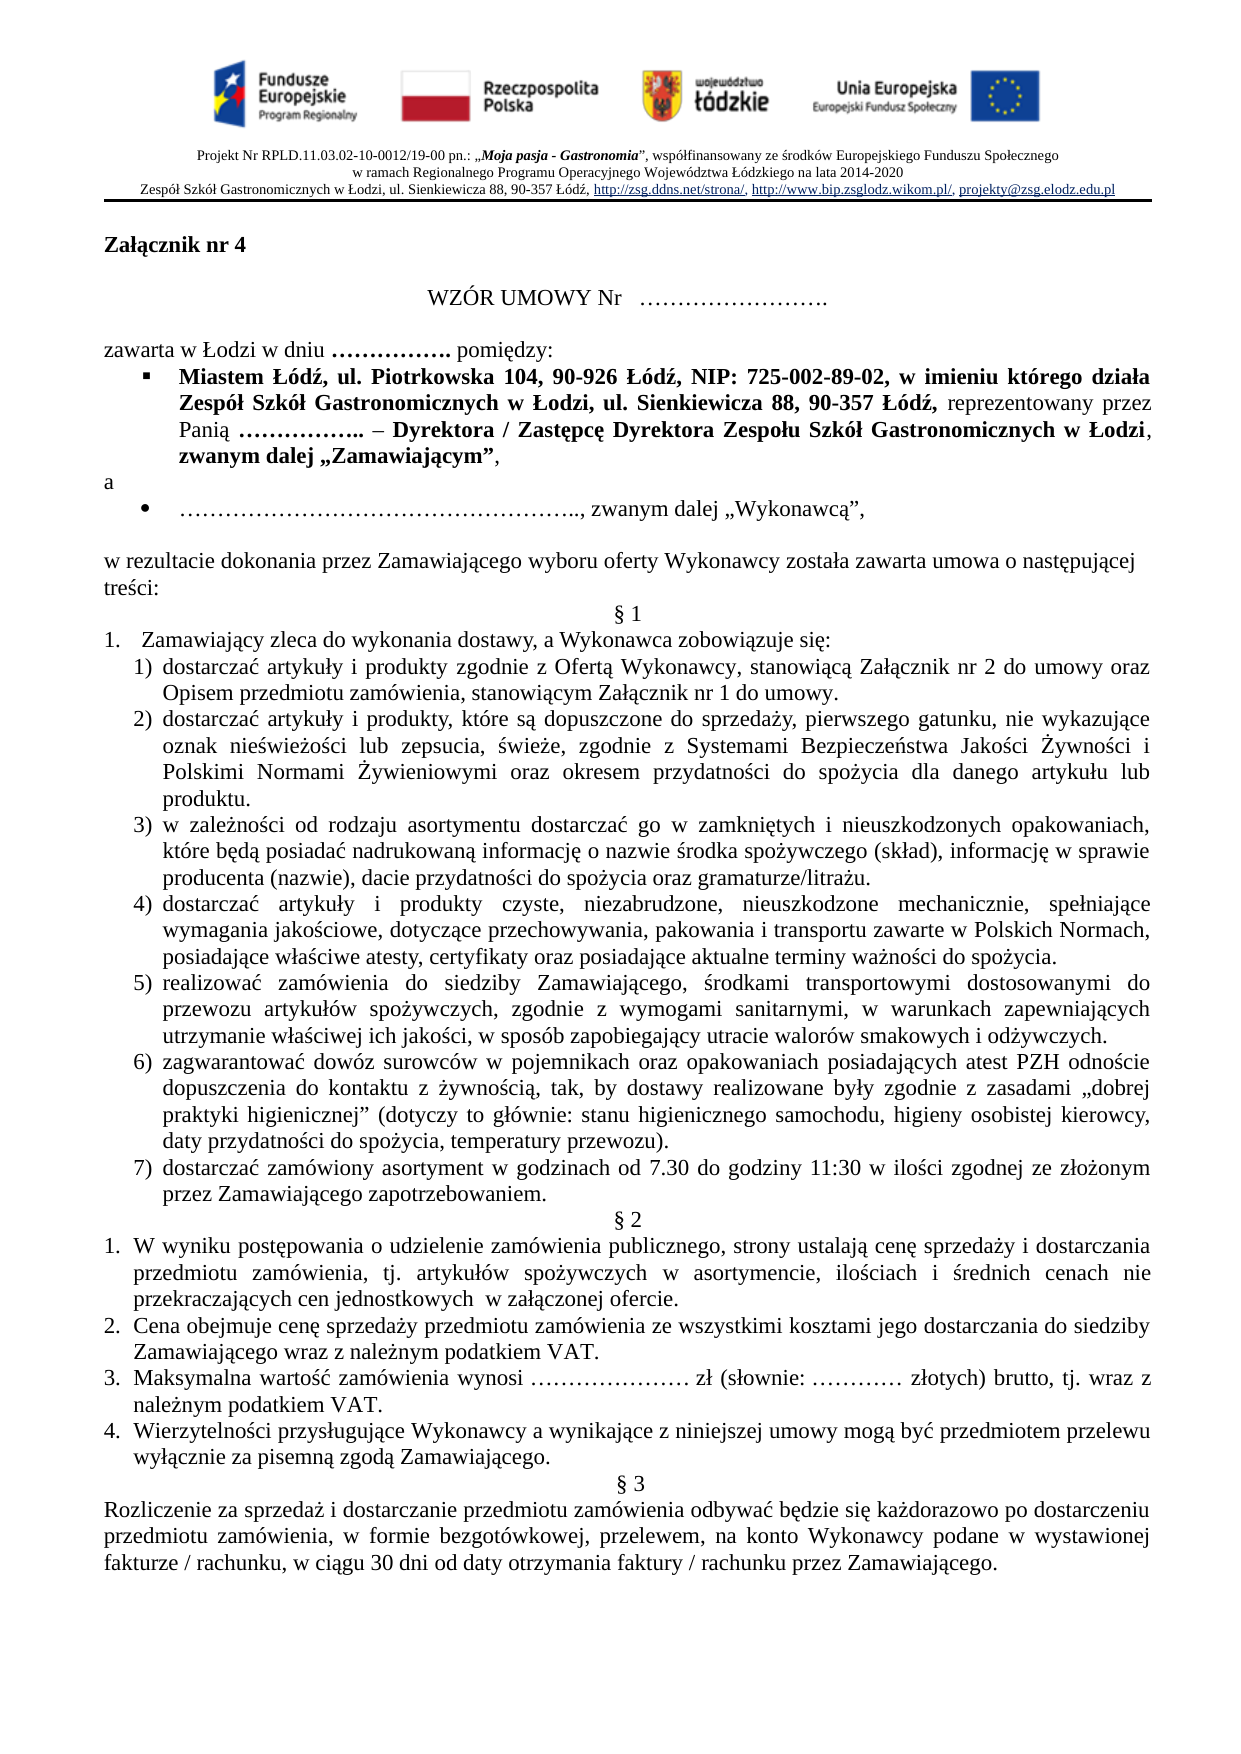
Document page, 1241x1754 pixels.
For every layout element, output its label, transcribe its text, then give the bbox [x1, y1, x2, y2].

list realizować zamówienia do siedziby Zamawiającego, środkami transportowymi dostosowanymi do przewozu artykułów spożywczych, zgodnie z wymogami sanitarnymi, w warunkach zapewniających utrzymanie właściwej ich jakości, w sposób zapobiegający utracie walorów smakowych i odżywczych. [133, 969, 1152, 1048]
list w zależności od rodzaju asortymentu dostarczać go w zamkniętych i nieuszkodzonych opakowaniach, które będą posiadać nadrukowaną informację o nazwie środka spożywczego (skład), informację w sprawie producenta (nazwie), dacie przydatności do spożycia oraz gramaturze/litrażu. [133, 811, 1152, 890]
list …………………………………………….., zwanym dalej „Wykonawcą”, [141, 495, 1152, 521]
list Miastem Łódź, ul. Piotrkowska 104, 90-926 Łódź, NIP: 725-002-89-02, w imieniu którego działa Zespół Szkół Gastronomicznych w Łodzi, ul. Sienkiewicza 88, 90-357 Łódź, reprezentowany przez Panią …………….. – Dyrektora / Zastępcę Dyrektora Zespołu Szkół Gastronomicznych w Łodzi, zwanym dalej „Zamawiającym”, [141, 363, 1152, 468]
list dostarczać zamówiony asortyment w godzinach od 7.30 do godziny 11:30 w ilości zgodnej ze złożonym przez Zamawiającego zapotrzebowaniem. [133, 1153, 1152, 1206]
list Cena obejmuje cenę sprzedaży przedmiotu zamówienia ze wszystkimi kosztami jego dostarczania do siedziby Zamawiającego wraz z należnym podatkiem VAT. [103, 1312, 1152, 1364]
text § 2 [103, 1206, 1152, 1233]
list Zamawiający zleca do wykonania dostawy, a Wykonawca zobowiązuje się: [103, 626, 1152, 653]
list zagwarantować dowóz surowców w pojemnikach oraz opakowaniach posiadających atest PZH odnoście dopuszczenia do kontaktu z żywnością, tak, by dostawy realizowane były zgodnie z zasadami „dobrej praktyki higienicznej” (dotyczy to głównie: stanu higienicznego samochodu, higieny osobistej kierowcy, daty przydatności do spożycia, temperatury przewozu). [133, 1048, 1152, 1153]
text zawarta w Łodzi w dniu ……………. pomiędzy: [103, 337, 1152, 363]
list W wyniku postępowania o udzielenie zamówienia publicznego, strony ustalają cenę sprzedaży i dostarczania przedmiotu zamówienia, tj. artykułów spożywczych w asortymencie, ilościach i średnich cenach nie przekraczających cen jednostkowych w załączonej ofercie. [103, 1233, 1152, 1312]
text Rozliczenie za sprzedaż i dostarczanie przedmiotu zamówienia odbywać będzie się każdorazowo po dostarczeniu przedmiotu zamówienia, w formie bezgotówkowej, przelewem, na konto Wykonawcy podane w wystawionej fakturze / rachunku, w ciągu 30 dni od daty otrzymania faktury / rachunku przez Zamawiającego. [103, 1496, 1152, 1575]
text Załącznik nr 4 [103, 231, 1152, 257]
text § 1 [103, 600, 1152, 626]
list dostarczać artykuły i produkty zgodnie z Ofertą Wykonawcy, stanowiącą Załącznik nr 2 do umowy oraz Opisem przedmiotu zamówienia, stanowiącym Załącznik nr 1 do umowy. [133, 653, 1152, 706]
picture [196, 44, 1059, 147]
text § 3 [103, 1470, 1152, 1496]
text WZÓR UMOWY Nr ……………………. [103, 284, 1152, 310]
list dostarczać artykuły i produkty, które są dopuszczone do sprzedaży, pierwszego gatunku, nie wykazujące oznak nieświeżości lub zepsucia, świeże, zgodnie z Systemami Bezpieczeństwa Jakości Żywności i Polskimi Normami Żywieniowymi oraz okresem przydatności do spożycia dla danego artykułu lub produktu. [133, 706, 1152, 811]
list Maksymalna wartość zamówienia wynosi ………………… zł (słownie: ………… złotych) brutto, tj. wraz z należnym podatkiem VAT. [103, 1364, 1152, 1417]
list dostarczać artykuły i produkty czyste, niezabrudzone, nieuszkodzone mechanicznie, spełniające wymagania jakościowe, dotyczące przechowywania, pakowania i transportu zawarte w Polskich Normach, posiadające właściwe atesty, certyfikaty oraz posiadające aktualne terminy ważności do spożycia. [133, 890, 1152, 969]
list Wierzytelności przysługujące Wykonawcy a wynikające z niniejszej umowy mogą być przedmiotem przelewu wyłącznie za pisemną zgodą Zamawiającego. [103, 1417, 1152, 1470]
text a [103, 468, 1152, 495]
text w rezultacie dokonania przez Zamawiającego wyboru oferty Wykonawcy została zawarta umowa o następującej treści: [103, 547, 1152, 600]
